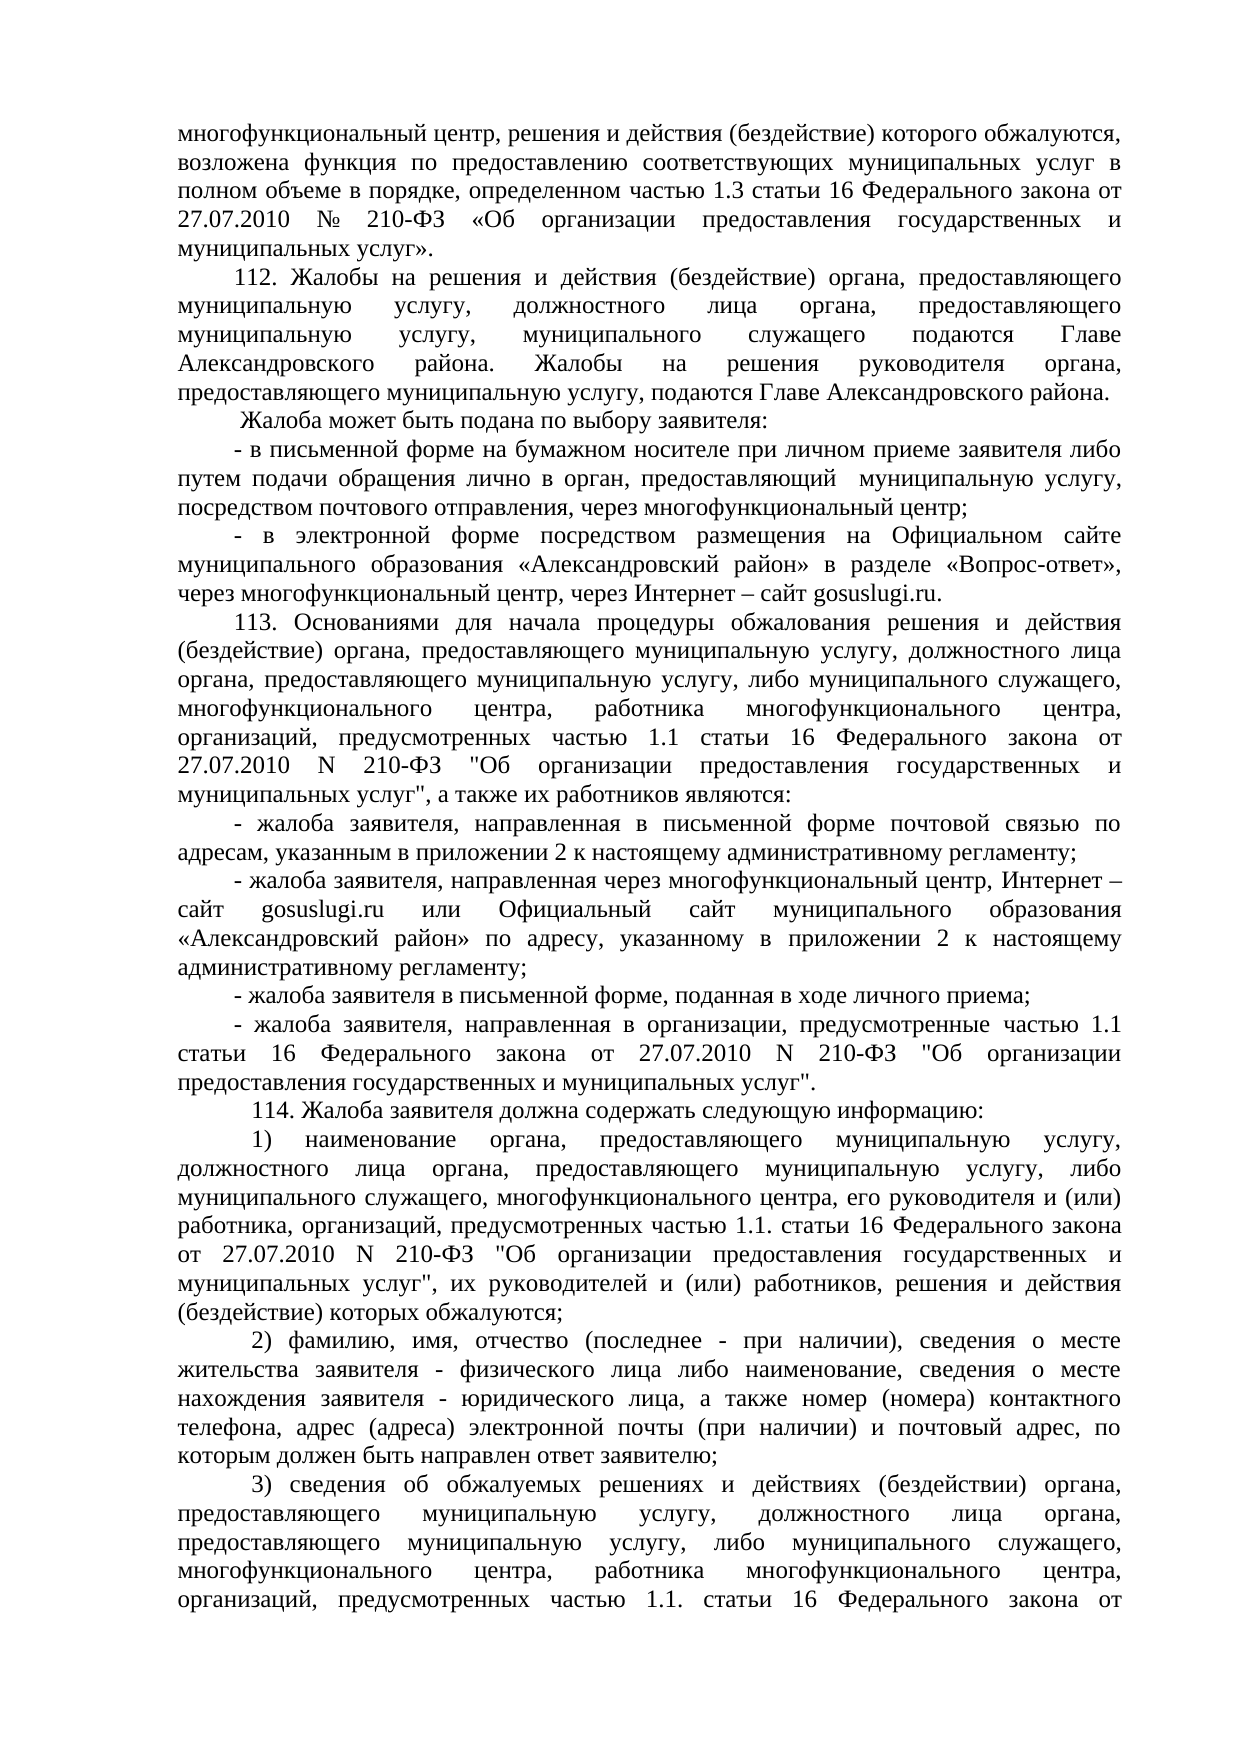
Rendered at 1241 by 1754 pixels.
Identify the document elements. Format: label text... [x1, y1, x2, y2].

text - жалоба заявителя в письменной форме, поданная в ходе личного приема; [177, 981, 1122, 1009]
text 2) фамилию, имя, отчество (последнее - при наличии), сведения о месте жительства заявителя - физического лица либо наименование, сведения о месте нахождения заявителя - юридического лица, а также номер (номера) контактного телефона, адрес (адреса) электронной почты (при наличии) и почтовый адрес, по которым должен быть направлен ответ заявителю; [177, 1326, 1122, 1469]
text - в электронной форме посредством размещения на Официальном сайте муниципального образования «Александровский район» в разделе «Вопрос-ответ», через многофункциональный центр, через Интернет – сайт gosuslugi.ru. [177, 521, 1122, 607]
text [177, 1469, 1122, 1613]
text - в письменной форме на бумажном носителе при личном приеме заявителя либо путем подачи обращения лично в орган, предоставляющий муниципальную услугу, посредством почтового отправления, через многофункциональный центр; [177, 434, 1122, 521]
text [177, 118, 1122, 262]
text - жалоба заявителя, направленная через многофункциональный центр, Интернет – сайт gosuslugi.ru или Официальный сайт муниципального образования «Александровский район» по адресу, указанному в приложении 2 к настоящему административному регламенту; [177, 866, 1122, 981]
text 113. Основаниями для начала процедуры обжалования решения и действия (бездействие) органа, предоставляющего муниципальную услугу, должностного лица органа, предоставляющего муниципальную услугу, либо муниципального служащего, многофункционального центра, работника многофункционального центра, организаций, предусмотренных частью 1.1 статьи 16 Федерального закона от 27.07.2010 N 210-ФЗ "Об организации предоставления государственных и муниципальных услуг", а также их работников являются: [177, 607, 1122, 808]
text Жалоба может быть подана по выбору заявителя: [177, 406, 1122, 434]
text 112. Жалобы на решения и действия (бездействие) органа, предоставляющего муниципальную услугу, должностного лица органа, предоставляющего муниципальную услугу, муниципального служащего подаются Главе Александровского района. Жалобы на решения руководителя органа, предоставляющего муниципальную услугу, подаются Главе Александровского района. [177, 262, 1122, 406]
text 114. Жалоба заявителя должна содержать следующую информацию: [177, 1096, 1122, 1124]
text - жалоба заявителя, направленная в организации, предусмотренные частью 1.1 статьи 16 Федерального закона от 27.07.2010 N 210-ФЗ "Об организации предоставления государственных и муниципальных услуг". [177, 1009, 1122, 1096]
text 1) наименование органа, предоставляющего муниципальную услугу, должностного лица органа, предоставляющего муниципальную услугу, либо муниципального служащего, многофункционального центра, его руководителя и (или) работника, организаций, предусмотренных частью 1.1. статьи 16 Федерального закона от 27.07.2010 N 210-ФЗ "Об организации предоставления государственных и муниципальных услуг", их руководителей и (или) работников, решения и действия (бездействие) которых обжалуются; [177, 1124, 1122, 1326]
text - жалоба заявителя, направленная в письменной форме почтовой связью по адресам, указанным в приложении 2 к настоящему административному регламенту; [177, 808, 1122, 866]
